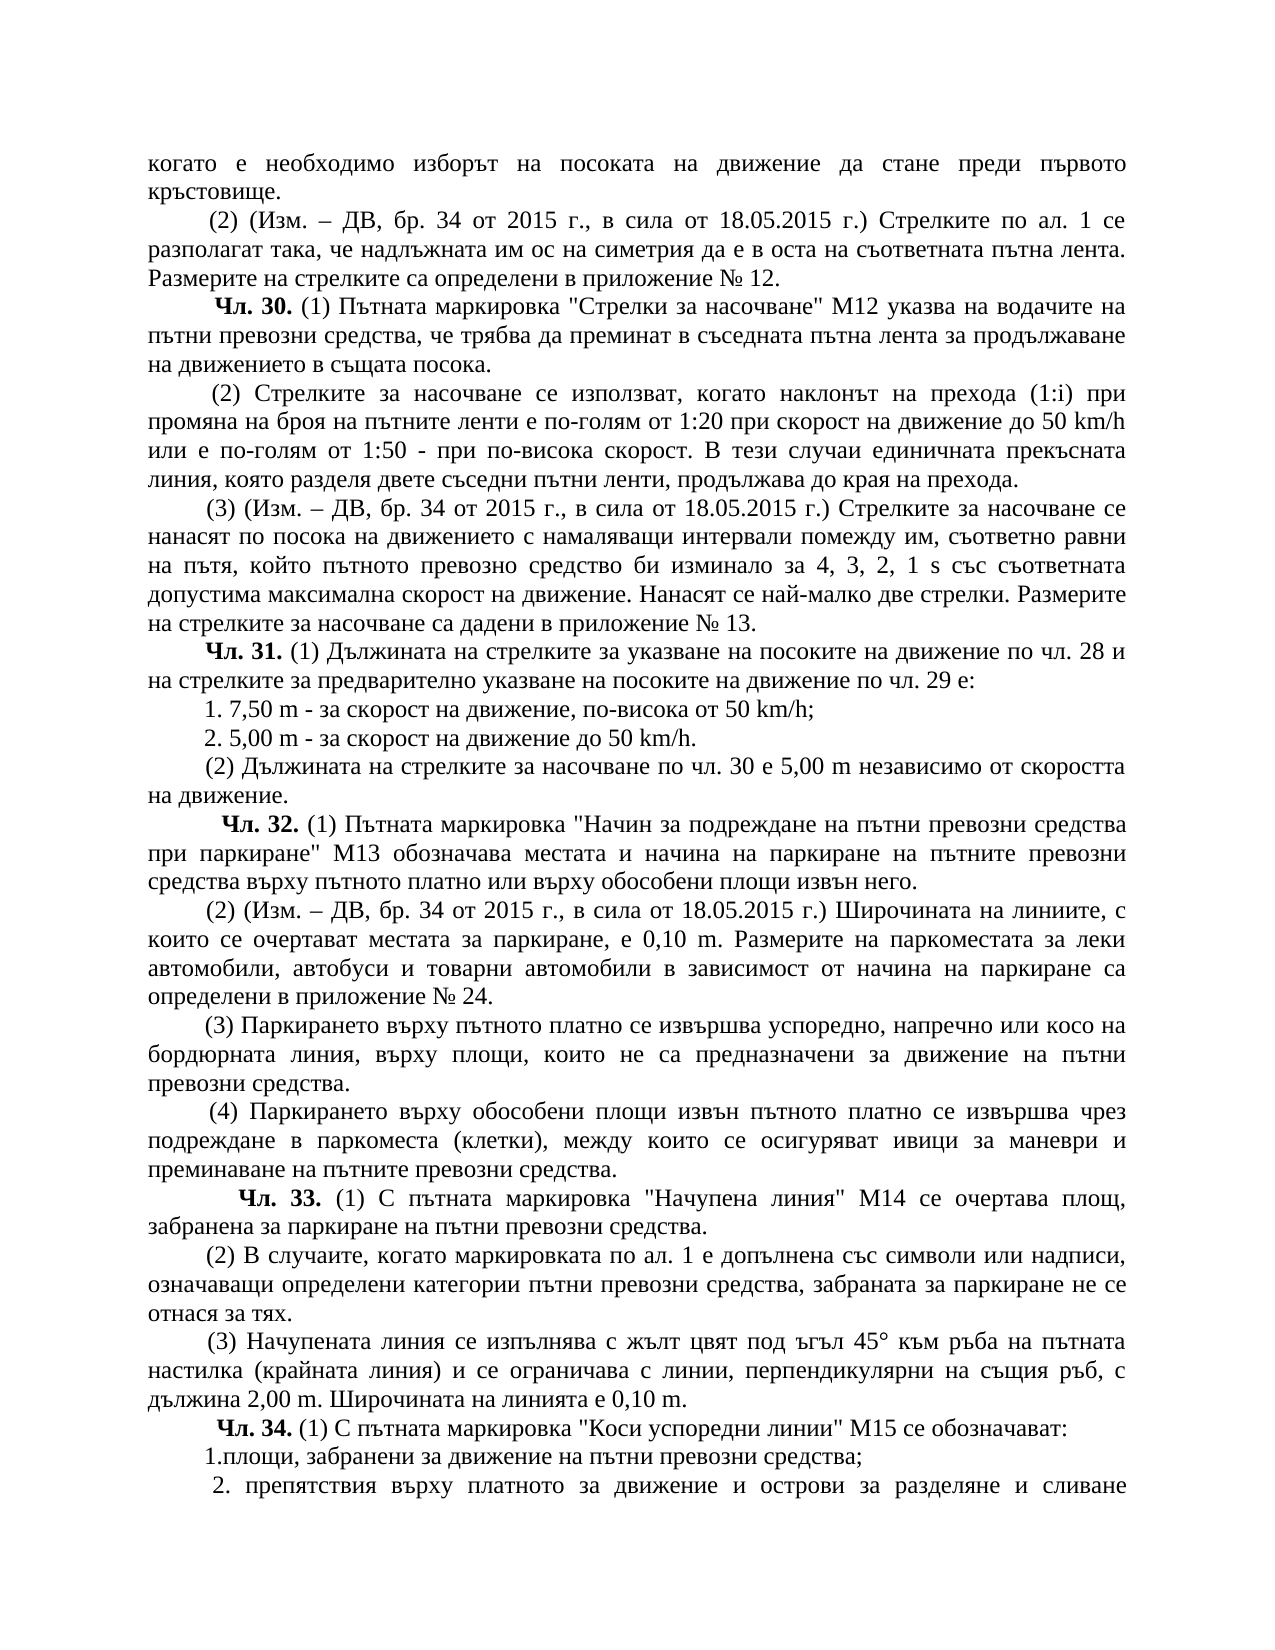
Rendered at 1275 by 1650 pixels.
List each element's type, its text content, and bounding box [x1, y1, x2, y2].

text 1. 7,50 m - за скорост на движение, по-висока от 50 km/h; [148, 694, 1127, 723]
text 2. 5,00 m - за скорост на движение до 50 km/h. [148, 723, 1127, 751]
text (4) Паркирането върху обособени площи извън пътното платно се извършва чрез подреждане в паркоместа (клетки), между които се осигуряват ивици за маневри и преминаване на пътните превозни средства. [148, 1096, 1127, 1183]
text (2) (Изм. – ДВ, бр. 34 от 2015 г., в сила от 18.05.2015 г.) Стрелките по ал. 1 се разполагат така, че надлъжната им ос на симетрия да е в оста на съответната пътна лента. Размерите на стрелките са определени в приложение № 12. [148, 205, 1127, 291]
text (2) Дължината на стрелките за насочване по чл. 30 е 5,00 m независимо от скоростта на движение. [148, 751, 1127, 809]
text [148, 1470, 1127, 1499]
text (2) (Изм. – ДВ, бр. 34 от 2015 г., в сила от 18.05.2015 г.) Широчината на линиите, с които се очертават местата за паркиране, е 0,10 m. Размерите на паркоместата за леки автомобили, автобуси и товарни автомобили в зависимост от начина на паркиране са определени в приложение № 24. [148, 895, 1127, 1010]
text (3) Паркирането върху пътното платно се извършва успоредно, напречно или косо на бордюрната линия, върху площи, които не са предназначени за движение на пътни превозни средства. [148, 1010, 1127, 1096]
text (2) Стрелките за насочване се използват, когато наклонът на прехода (1:i) при промяна на броя на пътните ленти е по-голям от 1:20 при скорост на движение до 50 km/h или е по-голям от 1:50 - при по-висока скорост. В тези случаи единичната прекъсната линия, която разделя двете съседни пътни ленти, продължава до края на прехода. [148, 378, 1127, 493]
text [148, 148, 1127, 205]
text Чл. 32. (1) Пътната маркировка "Начин за подреждане на пътни превозни средства при паркиране" М13 обозначава местата и начина на паркиране на пътните превозни средства върху пътното платно или върху обособени площи извън него. [148, 809, 1127, 895]
text Чл. 34. (1) С пътната маркировка "Коси успоредни линии" М15 се обозначават: [148, 1413, 1127, 1441]
text Чл. 31. (1) Дължината на стрелките за указване на посоките на движение по чл. 28 и на стрелките за предварително указване на посоките на движение по чл. 29 е: [148, 636, 1127, 694]
text (3) Начупената линия се изпълнява с жълт цвят под ъгъл 45° към ръба на пътната настилка (крайната линия) и се ограничава с линии, перпендикулярни на същия ръб, с дължина 2,00 m. Широчината на линията е 0,10 m. [148, 1326, 1127, 1413]
text (3) (Изм. – ДВ, бр. 34 от 2015 г., в сила от 18.05.2015 г.) Стрелките за насочване се нанасят по посока на движението с намаляващи интервали помежду им, съответно равни на пътя, който пътното превозно средство би изминало за 4, 3, 2, 1 s със съответната допустима максимална скорост на движение. Нанасят се най-малко две стрелки. Размерите на стрелките за насочване са дадени в приложение № 13. [148, 493, 1127, 636]
text Чл. 33. (1) С пътната маркировка "Начупена линия" М14 се очертава площ, забранена за паркиране на пътни превозни средства. [148, 1183, 1127, 1240]
text 1.площи, забранени за движение на пътни превозни средства; [148, 1441, 1127, 1470]
text (2) В случаите, когато маркировката по ал. 1 е допълнена със символи или надписи, означаващи определени категории пътни превозни средства, забраната за паркиране не се отнася за тях. [148, 1240, 1127, 1326]
text Чл. 30. (1) Пътната маркировка "Стрелки за насочване" М12 указва на водачите на пътни превозни средства, че трябва да преминат в съседната пътна лента за продължаване на движението в същата посока. [148, 291, 1127, 378]
